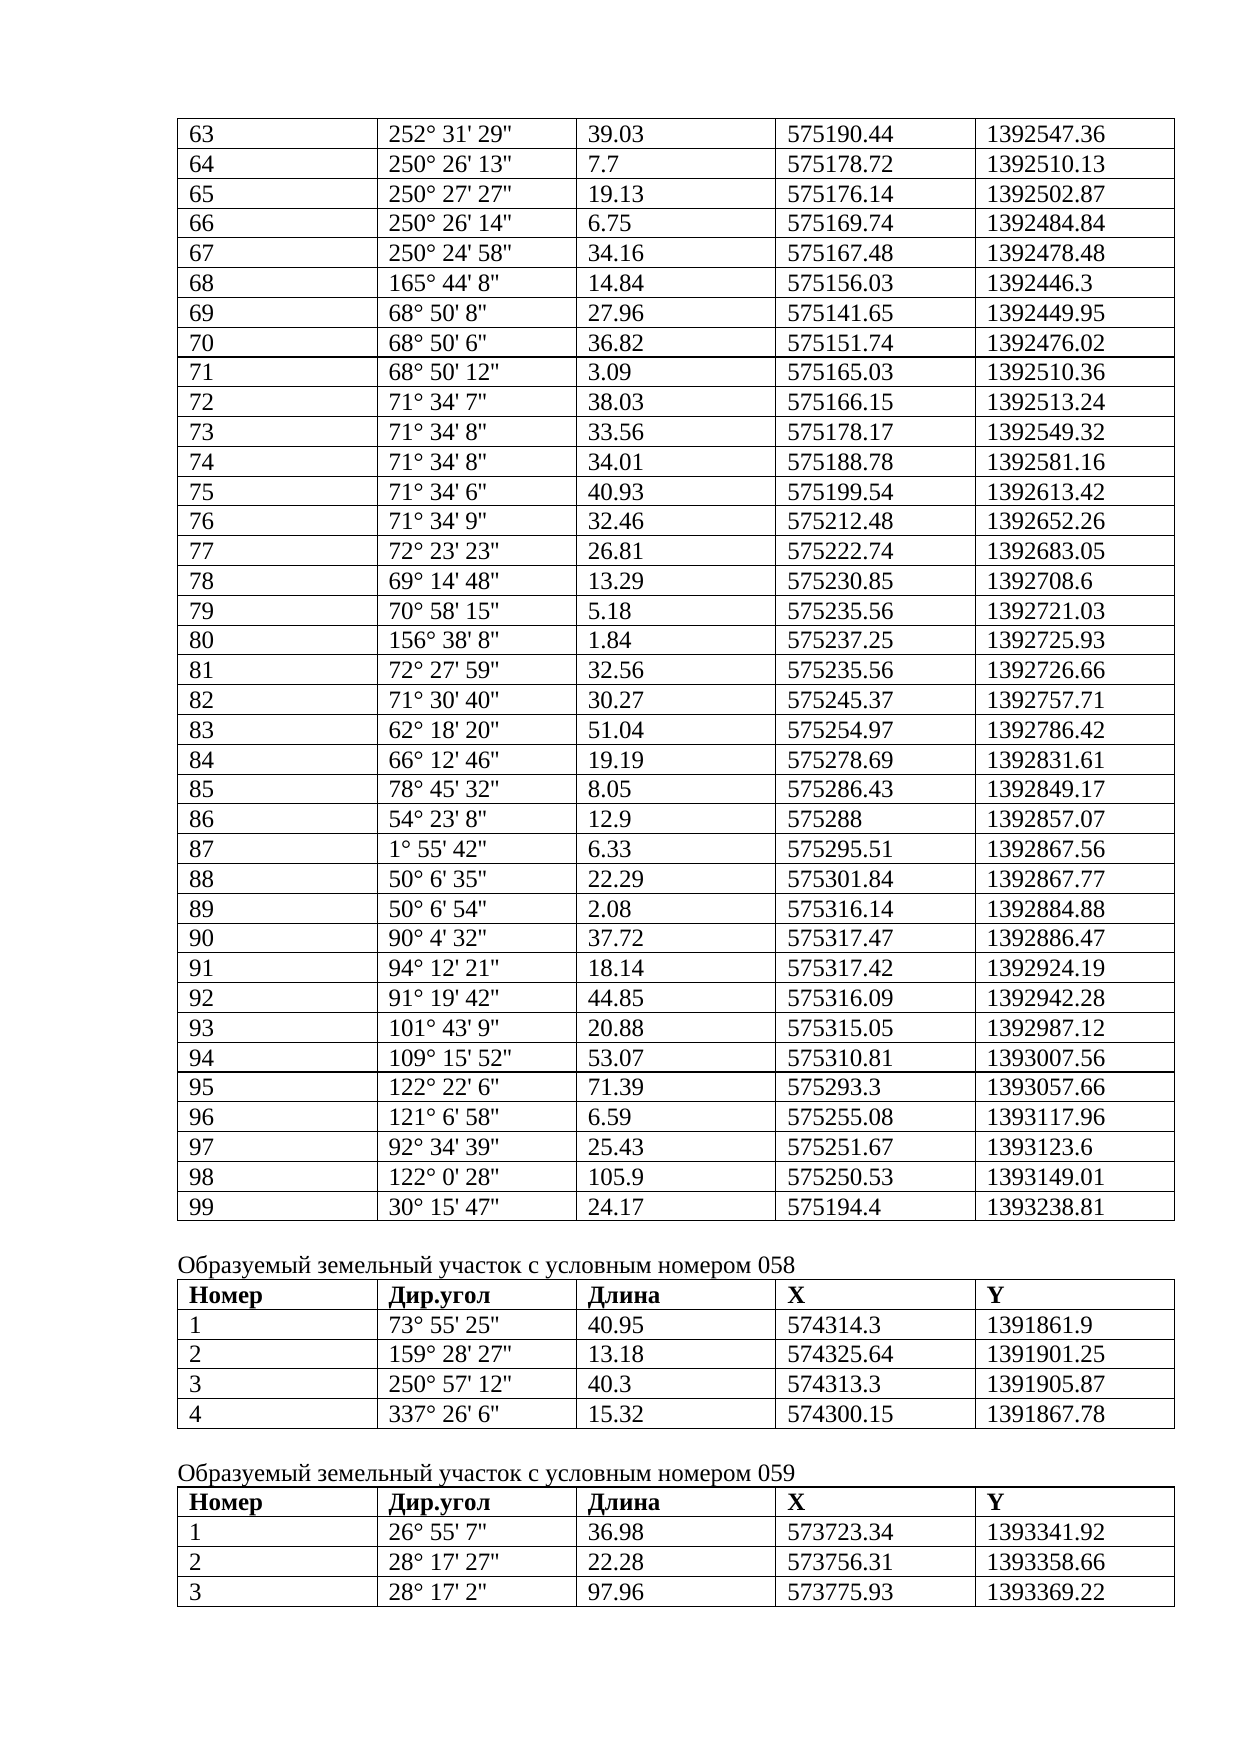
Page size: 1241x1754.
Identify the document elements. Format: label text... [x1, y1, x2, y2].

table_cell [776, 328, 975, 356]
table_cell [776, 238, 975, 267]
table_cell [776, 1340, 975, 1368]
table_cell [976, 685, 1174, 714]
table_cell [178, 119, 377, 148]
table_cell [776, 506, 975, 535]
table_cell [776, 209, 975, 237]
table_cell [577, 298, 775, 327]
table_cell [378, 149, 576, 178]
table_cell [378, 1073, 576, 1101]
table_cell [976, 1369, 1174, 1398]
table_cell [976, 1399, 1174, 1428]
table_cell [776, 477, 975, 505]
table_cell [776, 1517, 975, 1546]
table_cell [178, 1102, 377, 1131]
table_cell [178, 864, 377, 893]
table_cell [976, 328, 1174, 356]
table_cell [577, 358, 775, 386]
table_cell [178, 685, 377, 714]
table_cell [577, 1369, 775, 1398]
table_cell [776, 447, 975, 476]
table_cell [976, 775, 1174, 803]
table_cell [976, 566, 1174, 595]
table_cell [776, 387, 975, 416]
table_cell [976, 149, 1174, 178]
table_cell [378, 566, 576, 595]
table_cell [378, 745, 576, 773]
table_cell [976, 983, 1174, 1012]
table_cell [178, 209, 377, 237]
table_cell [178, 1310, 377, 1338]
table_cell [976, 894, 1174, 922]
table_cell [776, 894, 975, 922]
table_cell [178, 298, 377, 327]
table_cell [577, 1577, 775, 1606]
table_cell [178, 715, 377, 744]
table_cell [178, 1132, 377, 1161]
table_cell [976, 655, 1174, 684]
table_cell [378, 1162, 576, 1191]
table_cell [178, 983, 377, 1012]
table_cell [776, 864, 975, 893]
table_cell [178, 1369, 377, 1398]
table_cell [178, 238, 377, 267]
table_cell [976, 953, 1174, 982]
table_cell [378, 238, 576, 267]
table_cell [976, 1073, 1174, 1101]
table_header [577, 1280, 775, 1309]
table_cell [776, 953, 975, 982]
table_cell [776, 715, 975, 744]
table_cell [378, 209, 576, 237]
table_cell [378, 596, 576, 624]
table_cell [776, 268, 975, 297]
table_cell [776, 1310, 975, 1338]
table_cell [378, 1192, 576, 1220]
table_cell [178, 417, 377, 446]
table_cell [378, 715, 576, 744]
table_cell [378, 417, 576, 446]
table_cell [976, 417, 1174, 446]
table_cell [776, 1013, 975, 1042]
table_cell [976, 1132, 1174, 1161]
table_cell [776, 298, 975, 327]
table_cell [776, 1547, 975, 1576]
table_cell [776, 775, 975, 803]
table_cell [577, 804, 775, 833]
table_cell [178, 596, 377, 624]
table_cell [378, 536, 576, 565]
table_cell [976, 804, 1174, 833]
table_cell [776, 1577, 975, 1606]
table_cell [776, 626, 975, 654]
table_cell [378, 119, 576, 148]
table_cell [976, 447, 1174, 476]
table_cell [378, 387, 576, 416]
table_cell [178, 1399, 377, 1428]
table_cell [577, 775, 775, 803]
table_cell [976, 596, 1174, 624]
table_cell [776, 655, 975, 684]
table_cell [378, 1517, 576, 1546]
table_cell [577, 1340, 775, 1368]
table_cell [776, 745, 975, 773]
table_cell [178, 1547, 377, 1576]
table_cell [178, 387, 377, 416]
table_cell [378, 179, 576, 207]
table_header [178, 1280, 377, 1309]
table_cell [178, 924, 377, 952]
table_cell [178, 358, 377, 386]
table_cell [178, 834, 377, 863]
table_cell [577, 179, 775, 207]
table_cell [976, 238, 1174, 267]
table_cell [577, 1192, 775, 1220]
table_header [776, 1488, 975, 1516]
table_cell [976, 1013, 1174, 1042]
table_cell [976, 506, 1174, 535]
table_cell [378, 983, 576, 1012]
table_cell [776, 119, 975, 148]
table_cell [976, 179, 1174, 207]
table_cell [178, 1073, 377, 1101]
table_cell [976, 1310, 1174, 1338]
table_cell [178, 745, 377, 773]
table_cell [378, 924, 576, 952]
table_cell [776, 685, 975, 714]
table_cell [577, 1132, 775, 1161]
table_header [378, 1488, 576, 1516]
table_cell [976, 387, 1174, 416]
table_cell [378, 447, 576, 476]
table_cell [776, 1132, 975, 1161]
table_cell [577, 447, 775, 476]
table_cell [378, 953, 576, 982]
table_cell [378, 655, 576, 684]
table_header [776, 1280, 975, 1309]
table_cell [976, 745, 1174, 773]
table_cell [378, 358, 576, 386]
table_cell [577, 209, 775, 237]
text Образуемый земельный участок с условным номером 058 [177, 1250, 1152, 1279]
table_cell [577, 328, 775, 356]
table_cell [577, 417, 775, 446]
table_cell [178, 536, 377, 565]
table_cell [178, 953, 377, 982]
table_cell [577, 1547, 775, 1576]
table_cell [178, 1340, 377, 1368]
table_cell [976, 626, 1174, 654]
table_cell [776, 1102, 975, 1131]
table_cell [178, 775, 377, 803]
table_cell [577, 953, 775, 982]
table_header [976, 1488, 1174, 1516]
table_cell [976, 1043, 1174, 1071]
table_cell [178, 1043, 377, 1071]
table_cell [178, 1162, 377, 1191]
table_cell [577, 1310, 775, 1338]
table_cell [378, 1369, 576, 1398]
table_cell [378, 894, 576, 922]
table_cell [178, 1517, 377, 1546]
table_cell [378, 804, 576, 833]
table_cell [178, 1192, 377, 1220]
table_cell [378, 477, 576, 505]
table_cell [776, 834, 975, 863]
text Образуемый земельный участок с условным номером 059 [177, 1458, 1152, 1486]
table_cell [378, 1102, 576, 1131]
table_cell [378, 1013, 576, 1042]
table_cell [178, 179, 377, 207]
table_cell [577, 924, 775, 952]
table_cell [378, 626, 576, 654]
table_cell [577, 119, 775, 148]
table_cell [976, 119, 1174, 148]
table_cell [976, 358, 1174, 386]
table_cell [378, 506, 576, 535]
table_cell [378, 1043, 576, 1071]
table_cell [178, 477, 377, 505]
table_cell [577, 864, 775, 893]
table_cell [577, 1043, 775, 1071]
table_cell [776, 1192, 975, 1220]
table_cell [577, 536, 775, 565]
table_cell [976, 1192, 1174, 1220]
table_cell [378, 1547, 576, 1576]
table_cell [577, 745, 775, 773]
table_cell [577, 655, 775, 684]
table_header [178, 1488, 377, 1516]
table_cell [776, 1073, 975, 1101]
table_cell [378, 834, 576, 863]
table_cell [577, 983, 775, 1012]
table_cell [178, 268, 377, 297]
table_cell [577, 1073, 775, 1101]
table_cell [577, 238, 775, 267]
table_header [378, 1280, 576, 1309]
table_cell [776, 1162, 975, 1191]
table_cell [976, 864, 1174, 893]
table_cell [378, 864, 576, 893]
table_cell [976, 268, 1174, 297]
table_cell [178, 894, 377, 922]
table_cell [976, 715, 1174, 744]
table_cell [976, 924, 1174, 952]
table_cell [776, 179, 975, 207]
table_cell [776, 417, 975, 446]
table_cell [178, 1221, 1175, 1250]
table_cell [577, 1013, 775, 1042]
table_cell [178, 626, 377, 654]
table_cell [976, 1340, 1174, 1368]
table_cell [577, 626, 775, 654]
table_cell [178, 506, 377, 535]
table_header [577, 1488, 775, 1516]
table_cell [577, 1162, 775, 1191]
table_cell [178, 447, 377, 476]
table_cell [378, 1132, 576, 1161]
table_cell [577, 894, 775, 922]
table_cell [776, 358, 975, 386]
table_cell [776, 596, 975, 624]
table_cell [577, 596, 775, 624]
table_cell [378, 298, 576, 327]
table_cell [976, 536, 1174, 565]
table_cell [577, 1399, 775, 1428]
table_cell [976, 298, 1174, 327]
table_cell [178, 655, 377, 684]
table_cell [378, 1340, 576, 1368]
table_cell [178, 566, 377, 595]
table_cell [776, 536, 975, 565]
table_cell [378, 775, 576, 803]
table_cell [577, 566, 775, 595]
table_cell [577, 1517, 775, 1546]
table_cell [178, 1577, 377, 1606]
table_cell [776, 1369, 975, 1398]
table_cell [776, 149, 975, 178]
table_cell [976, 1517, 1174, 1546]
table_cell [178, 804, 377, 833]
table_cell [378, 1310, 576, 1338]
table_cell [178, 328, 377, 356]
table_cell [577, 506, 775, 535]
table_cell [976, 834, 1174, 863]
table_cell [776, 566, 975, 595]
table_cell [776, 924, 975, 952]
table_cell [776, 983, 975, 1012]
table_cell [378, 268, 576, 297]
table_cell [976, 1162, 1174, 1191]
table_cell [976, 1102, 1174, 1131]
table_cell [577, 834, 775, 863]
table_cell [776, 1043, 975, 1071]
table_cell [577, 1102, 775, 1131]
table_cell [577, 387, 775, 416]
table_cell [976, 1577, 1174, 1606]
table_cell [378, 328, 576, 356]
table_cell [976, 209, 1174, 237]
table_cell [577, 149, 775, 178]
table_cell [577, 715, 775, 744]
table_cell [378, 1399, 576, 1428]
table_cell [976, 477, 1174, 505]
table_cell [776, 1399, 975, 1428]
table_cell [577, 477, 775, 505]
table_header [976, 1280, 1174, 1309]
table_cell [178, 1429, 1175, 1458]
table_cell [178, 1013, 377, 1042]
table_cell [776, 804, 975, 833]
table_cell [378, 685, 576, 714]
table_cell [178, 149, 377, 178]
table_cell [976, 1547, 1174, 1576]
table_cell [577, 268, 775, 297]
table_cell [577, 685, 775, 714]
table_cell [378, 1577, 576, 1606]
